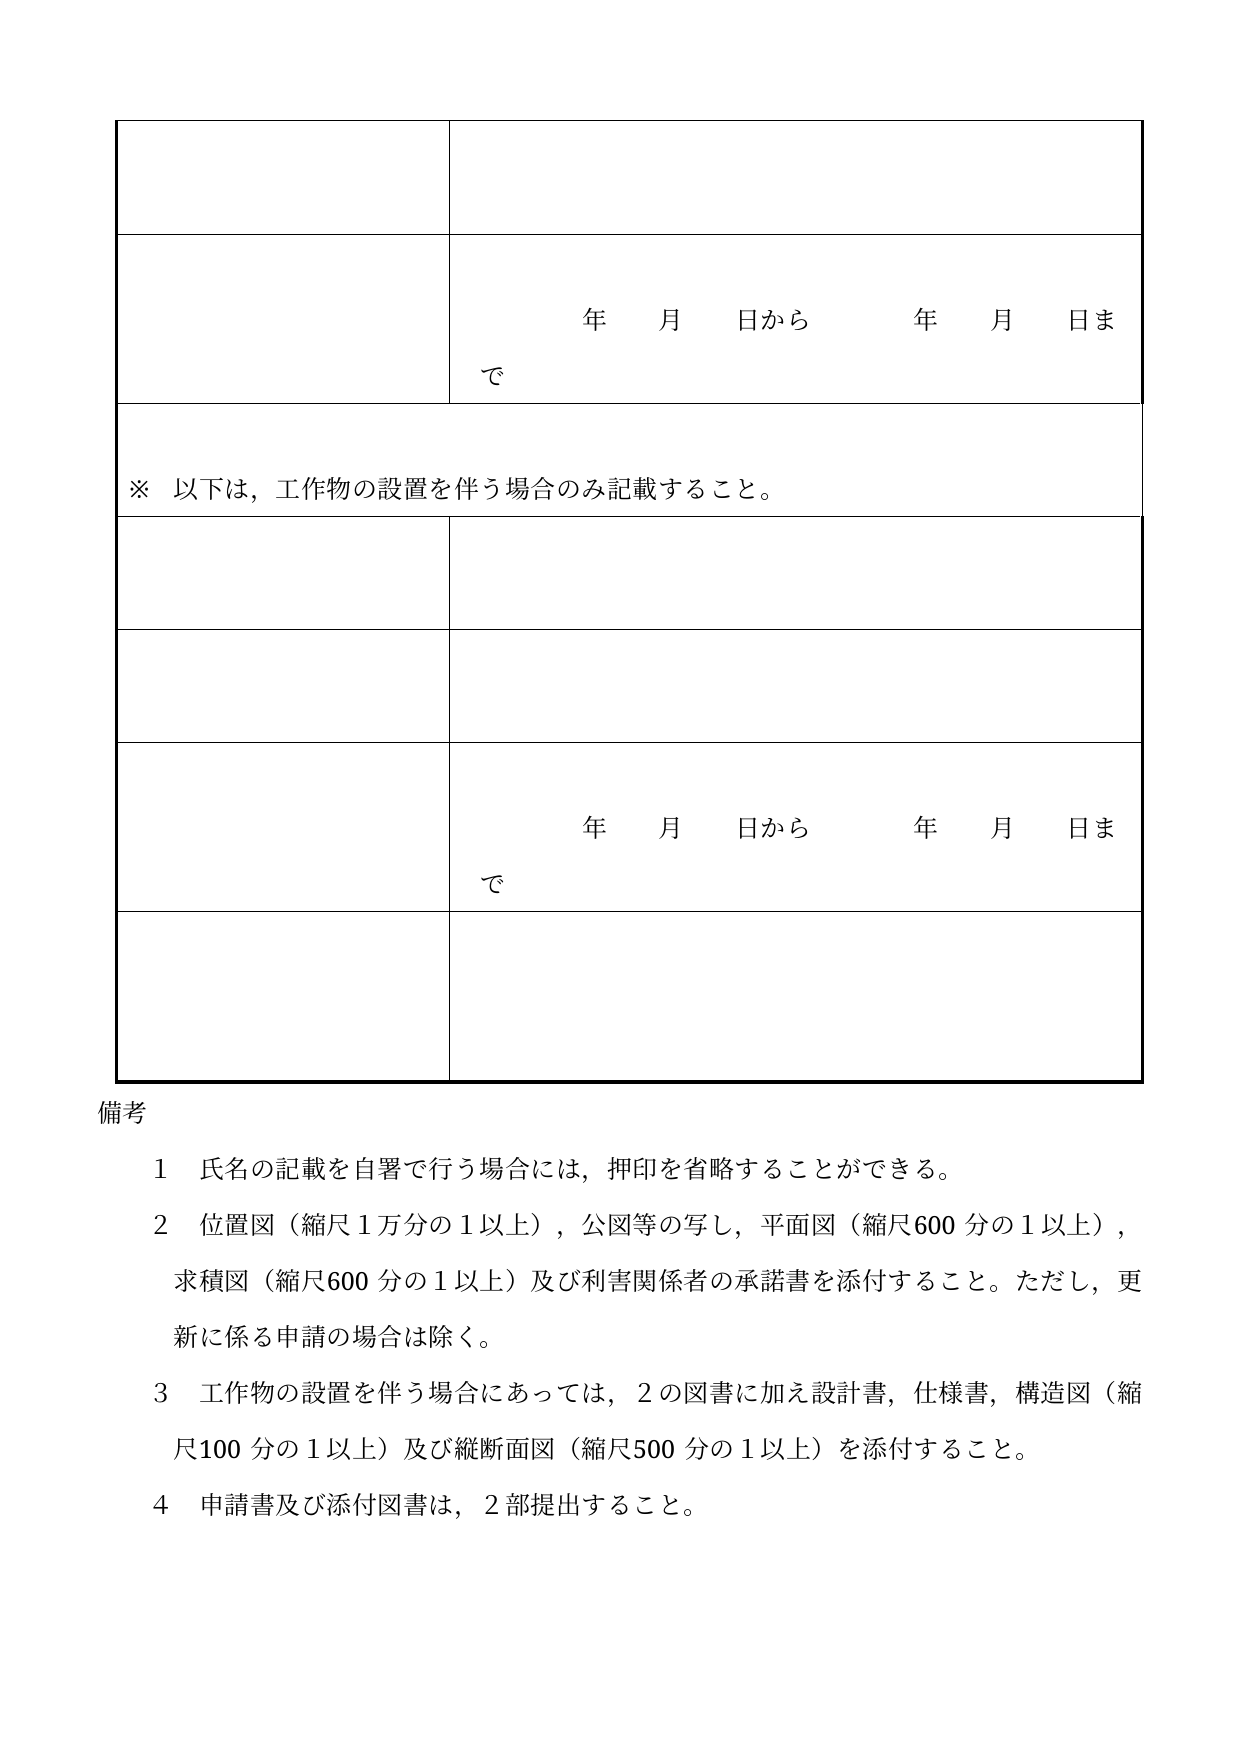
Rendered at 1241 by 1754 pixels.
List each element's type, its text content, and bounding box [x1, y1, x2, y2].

table_cell [118, 912, 449, 1080]
table_cell 年 月 日から 年 月 日まで [450, 235, 1141, 403]
table_cell [450, 516, 1141, 629]
text ２ 位置図（縮尺１万分の１以上），公図等の写し，平面図（縮尺600分の１以上），求積図（縮尺600分の１以上）及び利害関係者の承諾書を添付すること。ただし，更新に係る申請の場合は除く。 [122, 1196, 1143, 1364]
table_cell [118, 630, 449, 742]
table_cell [450, 630, 1141, 742]
text ４ 申請書及び添付図書は，２部提出すること。 [97, 1476, 1143, 1532]
table_cell [118, 235, 449, 403]
table_cell [118, 517, 449, 629]
table_cell [118, 121, 449, 233]
table_cell [450, 912, 1141, 1080]
text 備考 [97, 1083, 1143, 1139]
table_cell ※以下は，工作物の設置を伴う場合のみ記載すること。 [118, 403, 1142, 516]
table_cell [118, 743, 449, 911]
table_cell [450, 121, 1141, 233]
text ３ 工作物の設置を伴う場合にあっては，２の図書に加え設計書，仕様書，構造図（縮尺100分の１以上）及び縦断面図（縮尺500分の１以上）を添付すること。 [122, 1364, 1143, 1476]
table_cell 年 月 日から 年 月 日まで [450, 743, 1141, 911]
text １ 氏名の記載を自署で行う場合には，押印を省略することができる。 [122, 1139, 1143, 1196]
